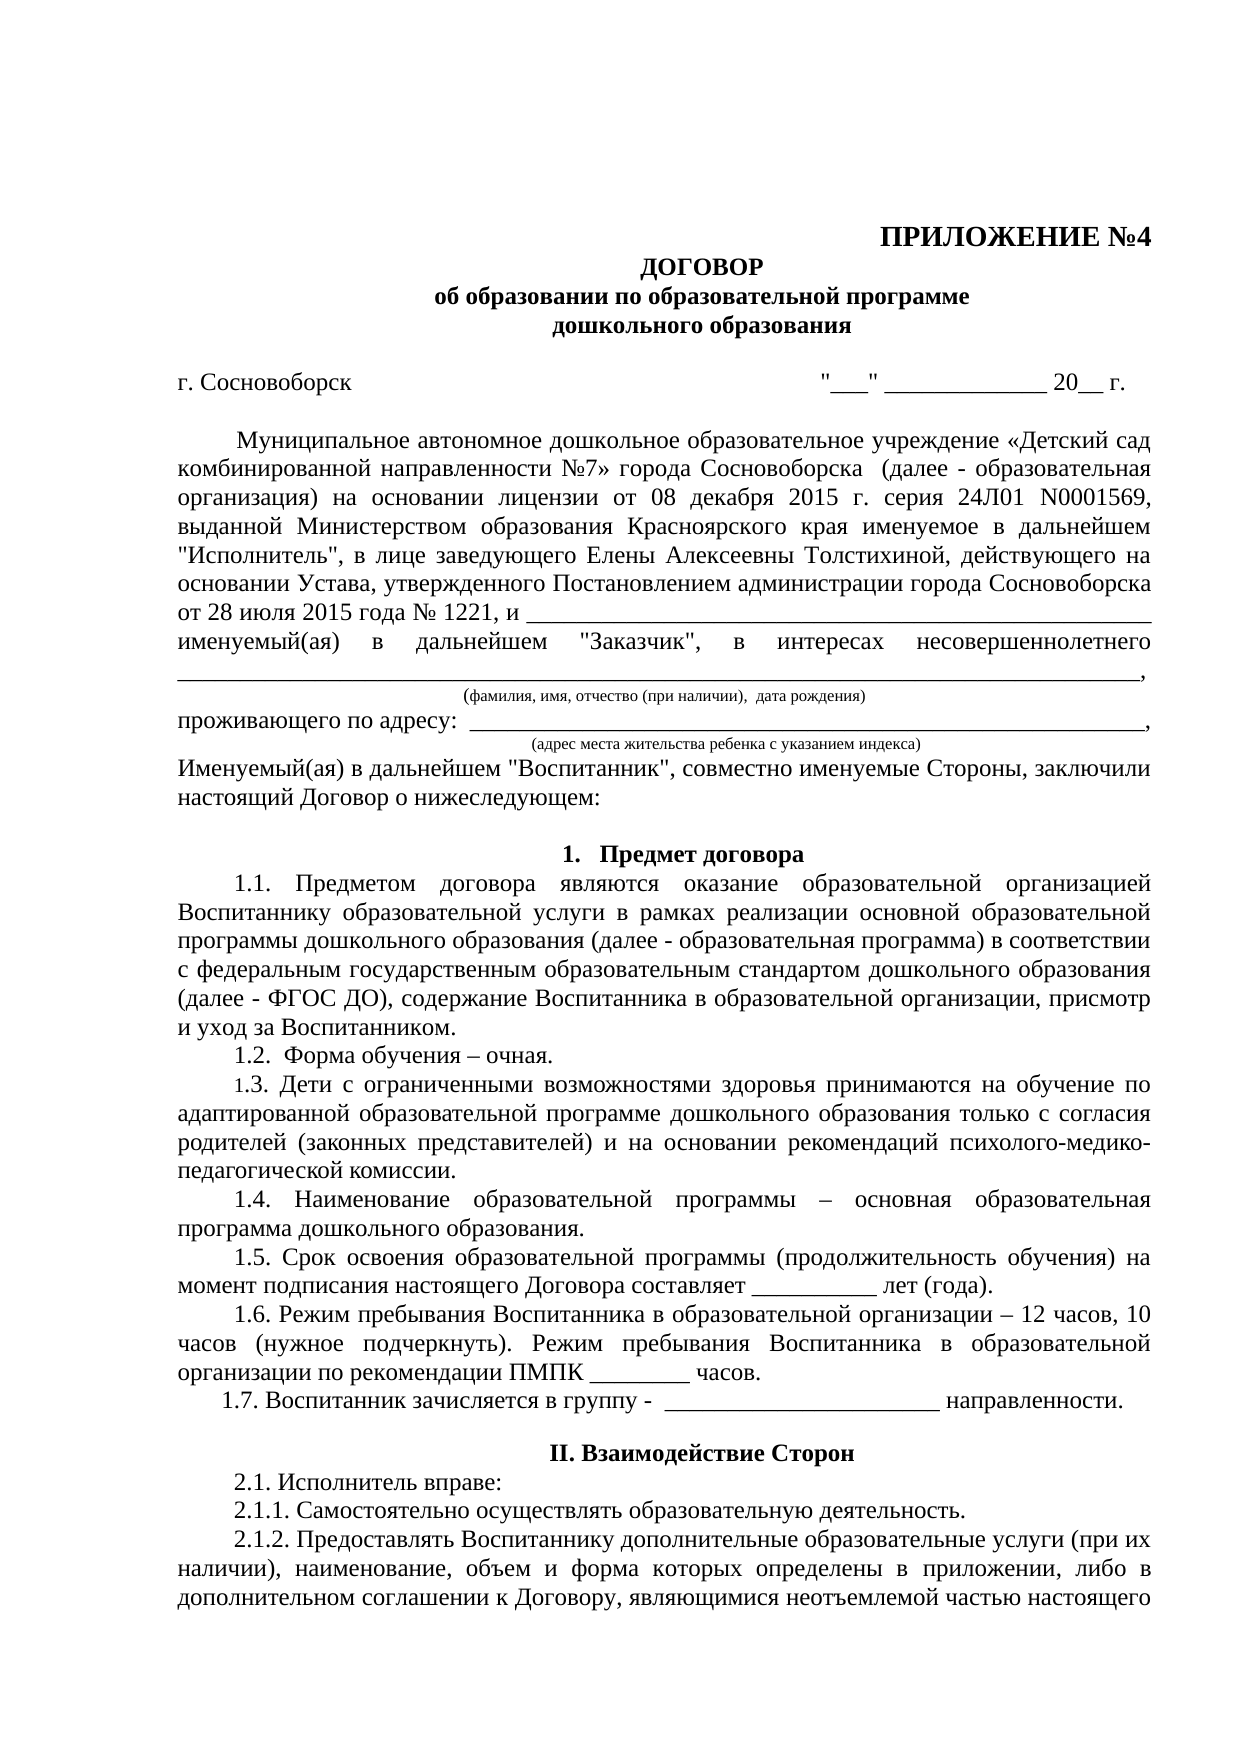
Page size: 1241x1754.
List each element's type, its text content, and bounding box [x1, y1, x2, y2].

text 2.1.1. Самостоятельно осуществлять образовательную деятельность. [177, 1495, 1152, 1524]
text Муниципальное автономное дошкольное образовательное учреждение «Детский сад комбинированной направленности №7» города Сосновоборска (далее - образовательная организация) на основании лицензии от 08 декабря 2015 г. серия 24Л01 N0001569, выданной Министерством образования Красноярского края именуемое в дальнейшем "Исполнитель", в лице заведующего Елены Алексеевны Толстихиной, действующего на основании Устава, утвержденного Постановлением администрации города Сосновоборска от 28 июля 2015 года № 1221, и __________________________________________________ именуемый(ая) в дальнейшем "Заказчик", в интересах несовершеннолетнего _____________________________________________________________________________, [177, 425, 1152, 683]
text Именуемый(ая) в дальнейшем "Воспитанник", совместно именуемые Стороны, заключили настоящий Договор о нижеследующем: [177, 753, 1152, 811]
text (фамилия, имя, отчество (при наличии), дата рождения) [177, 683, 1152, 705]
text г. Сосновоборск "___" _____________ 20__ г. [177, 367, 1152, 396]
text 1.1. Предметом договора являются оказание образовательной организацией Воспитаннику образовательной услуги в рамках реализации основной образовательной программы дошкольного образования (далее - образовательная программа) в соответствии с федеральным государственным образовательным стандартом дошкольного образования (далее - ФГОС ДО), содержание Воспитанника в образовательной организации, присмотр и уход за Воспитанником. [177, 868, 1152, 1041]
text ПРИЛОЖЕНИЕ №4 [177, 219, 1152, 252]
list 1.3. Дети с ограниченными возможностями здоровья принимаются на обучение по адаптированной образовательной программе дошкольного образования только с согласия родителей (законных представителей) и на основании рекомендаций психолого-медико-педагогической комиссии. [177, 1069, 1152, 1184]
text (адрес места жительства ребенка с указанием индекса) [177, 734, 1152, 753]
text 1.2. Форма обучения – очная. [177, 1041, 1152, 1069]
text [177, 1524, 1152, 1610]
text 1.6. Режим пребывания Воспитанника в образовательной организации – 12 часов, 10 часов (нужное подчеркнуть). Режим пребывания Воспитанника в образовательной организации по рекомендации ПМПК ________ часов. [177, 1299, 1152, 1386]
text ДОГОВОР [177, 252, 1152, 281]
text II. Взаимодействие Сторон [177, 1438, 1152, 1467]
text 1.4. Наименование образовательной программы – основная образовательная программа дошкольного образования. [177, 1184, 1152, 1242]
text 1.5. Срок освоения образовательной программы (продолжительность обучения) на момент подписания настоящего Договора составляет __________ лет (года). [177, 1242, 1152, 1299]
text об образовании по образовательной программе [177, 281, 1152, 310]
text дошкольного образования [177, 310, 1152, 338]
list Предмет договора [215, 839, 1152, 868]
text проживающего по адресу: ______________________________________________________, [177, 705, 1152, 734]
text 2.1. Исполнитель вправе: [177, 1467, 1152, 1495]
text 1.7. Воспитанник зачисляется в группу - ______________________ направленности. [177, 1386, 1152, 1414]
